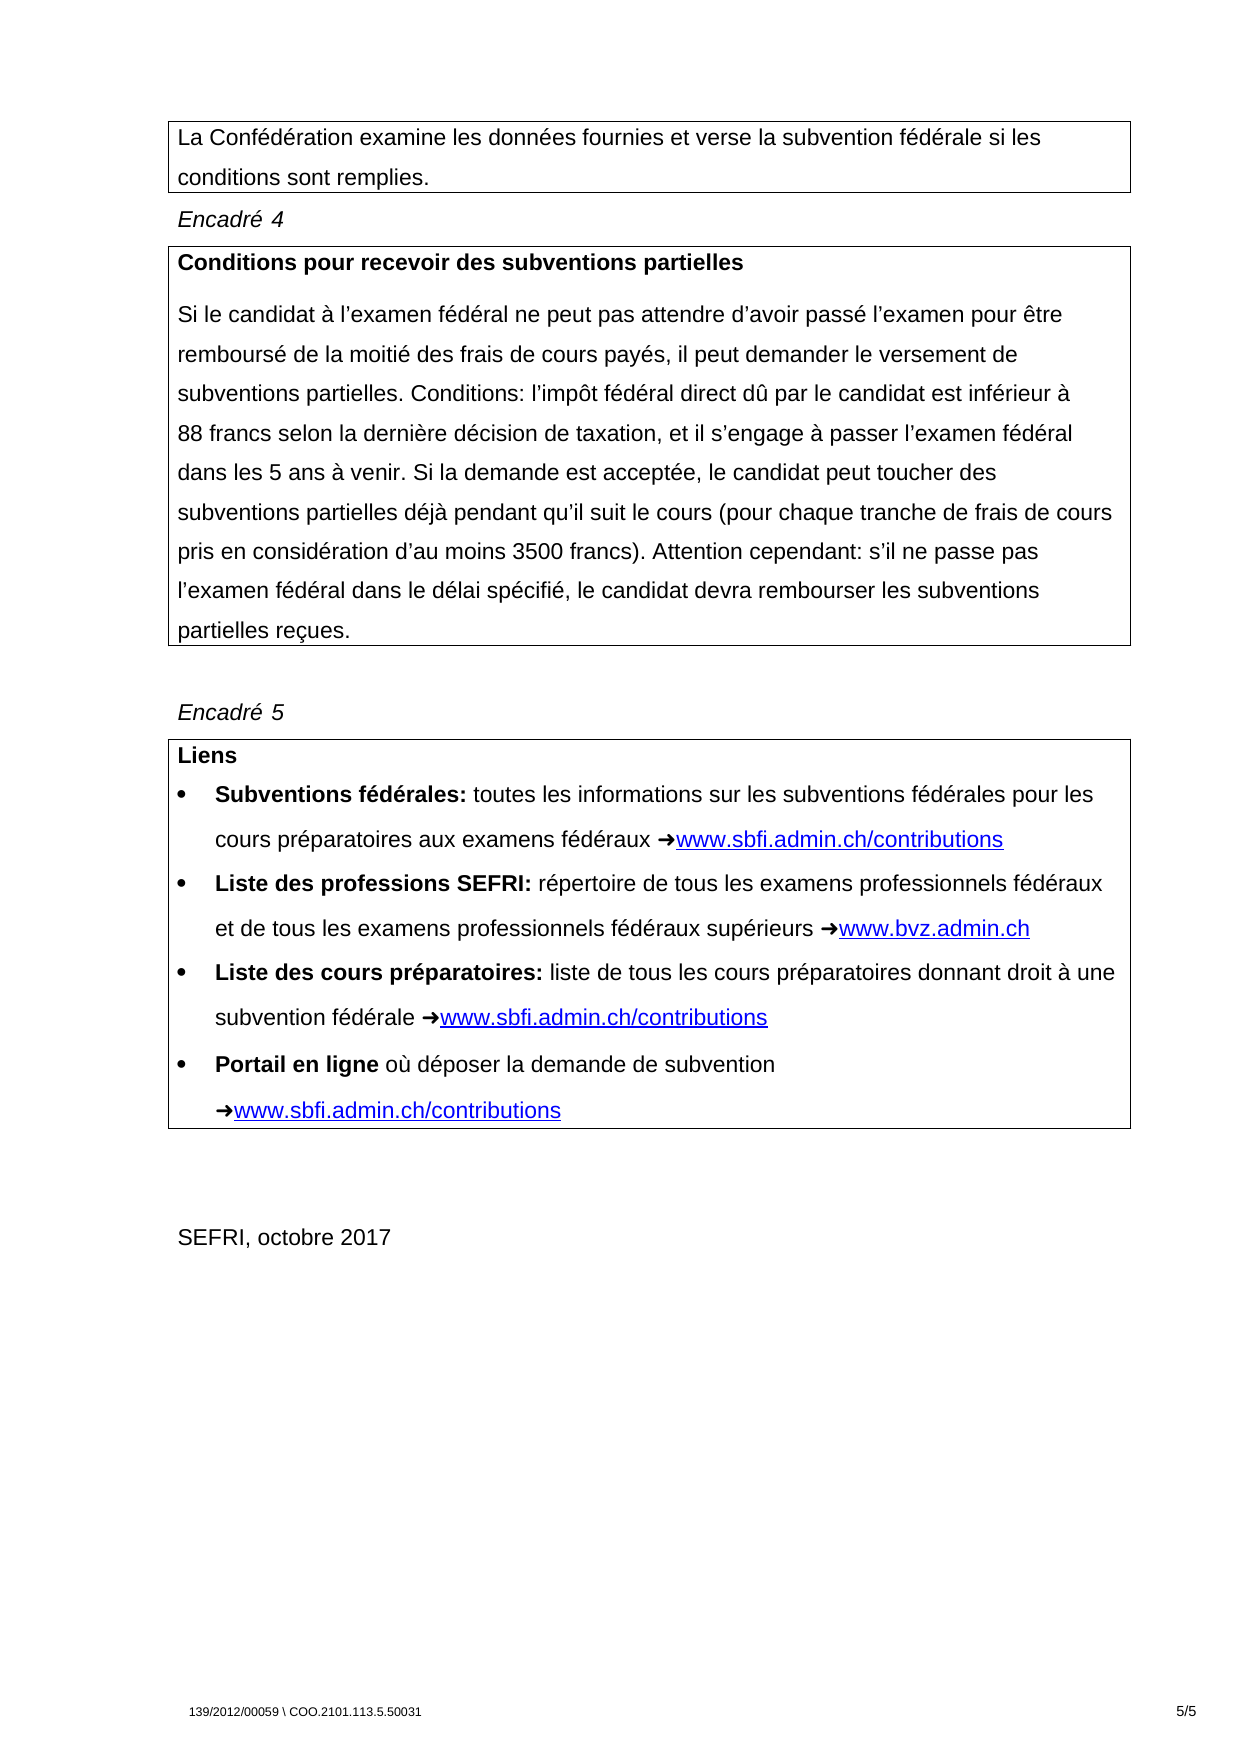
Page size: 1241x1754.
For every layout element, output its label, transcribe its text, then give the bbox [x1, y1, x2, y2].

text La Confédération examine les données fournies et verse la subvention fédérale si les conditions sont remplies. [169, 122, 1130, 192]
list Encadré 4 [177, 206, 1122, 233]
list Conditions pour recevoir des subventions partielles [169, 247, 1130, 275]
list Liste des cours préparatoires: liste de tous les cours préparatoires donnant droit à une subvention fédérale ➜www.sbfi.admin.ch/contributions [169, 956, 1130, 1032]
list Portail en ligne où déposer la demande de subvention ➜www.sbfi.admin.ch/contributions [169, 1044, 1130, 1128]
text SEFRI, octobre 2017 [177, 1223, 1122, 1251]
list Encadré 5 [177, 699, 1122, 725]
list Liens [169, 740, 1130, 768]
text Si le candidat à l’examen fédéral ne peut pas attendre d’avoir passé l’examen pour être remboursé de la moitié des frais de cours payés, il peut demander le versement de subventions partielles. Conditions: l’impôt fédéral direct dû par le candidat est inférieur à 88 francs selon la dernière décision de taxation, et il s’engage à passer l’examen fédéral dans les 5 ans à venir. Si la demande est acceptée, le candidat peut toucher des subventions partielles déjà pendant qu’il suit le cours (pour chaque tranche de frais de cours pris en considération d’au moins 3500 francs). Attention cependant: s’il ne passe pas l’examen fédéral dans le délai spécifié, le candidat devra rembourser les subventions partielles reçues. [169, 298, 1130, 645]
list Liste des professions SEFRI: répertoire de tous les examens professionnels fédéraux et de tous les examens professionnels fédéraux supérieurs ➜www.bvz.admin.ch [169, 867, 1130, 943]
list Subventions fédérales: toutes les informations sur les subventions fédérales pour les cours préparatoires aux examens fédéraux ➜www.sbfi.admin.ch/contributions [169, 778, 1130, 854]
